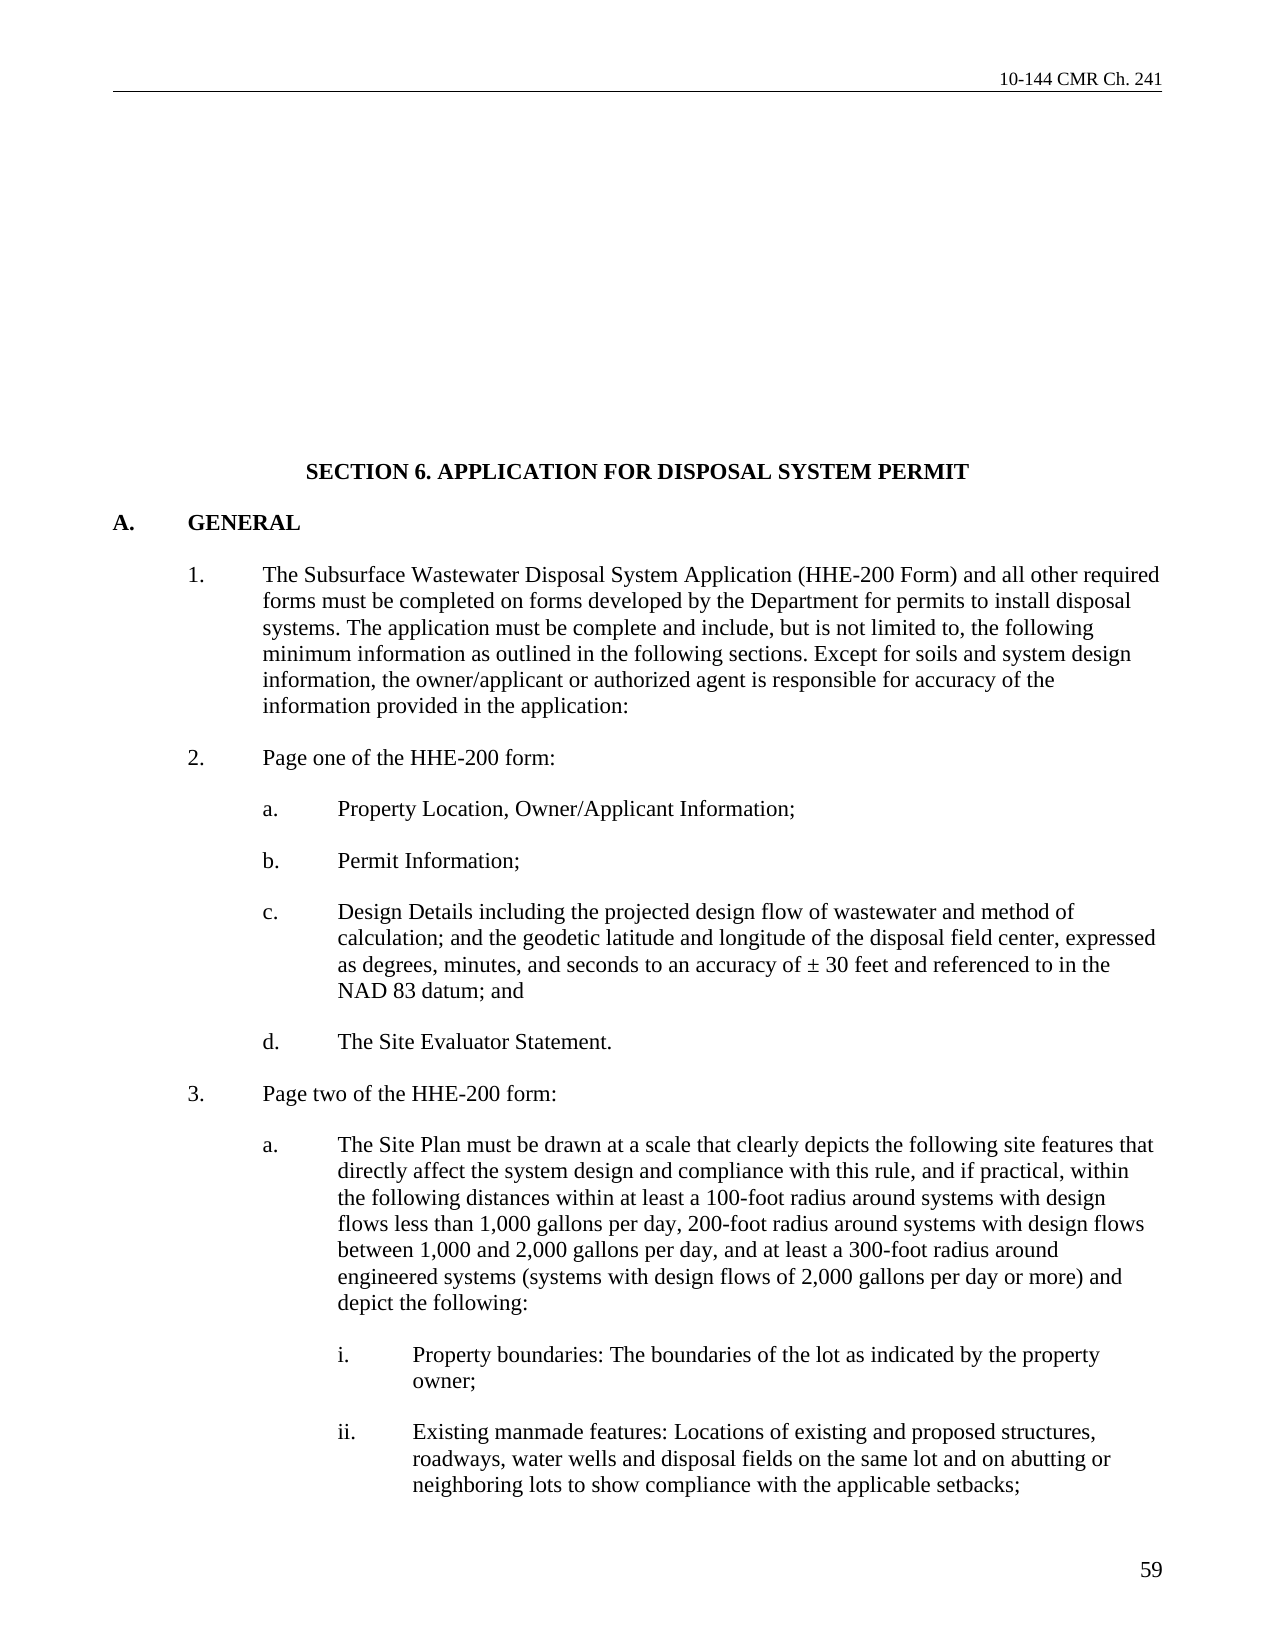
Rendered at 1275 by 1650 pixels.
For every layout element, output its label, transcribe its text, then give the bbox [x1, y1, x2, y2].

text c. Design Details including the projected design flow of wastewater and method of calculation; and the geodetic latitude and longitude of the disposal field center, expressed as degrees, minutes, and seconds to an accuracy of ± 30 feet and referenced to in the NAD 83 datum; and [262, 898, 1162, 1003]
text b. Permit Information; [262, 847, 1162, 873]
text SECTION 6. APPLICATION FOR DISPOSAL SYSTEM PERMIT [112, 458, 1162, 484]
text 1. The Subsurface Wastewater Disposal System Application (HHE-200 Form) and all other required forms must be completed on forms developed by the Department for permits to install disposal systems. The application must be complete and include, but is not limited to, the following minimum information as outlined in the following sections. Except for soils and system design information, the owner/applicant or authorized agent is responsible for accuracy of the information provided in the application: [187, 561, 1162, 719]
text i. Property boundaries: The boundaries of the lot as indicated by the property owner; [337, 1341, 1162, 1393]
text 3. Page two of the HHE-200 form: [187, 1080, 1162, 1106]
text d. The Site Evaluator Statement. [262, 1028, 1162, 1055]
text 2. Page one of the HHE-200 form: [187, 744, 1162, 770]
text a. Property Location, Owner/Applicant Information; [262, 795, 1162, 822]
text ii. Existing manmade features: Locations of existing and proposed structures, roadways, water wells and disposal fields on the same lot and on abutting or neighboring lots to show compliance with the applicable setbacks; [337, 1418, 1162, 1497]
text A. GENERAL [112, 509, 1162, 536]
text a. The Site Plan must be drawn at a scale that clearly depicts the following site features that directly affect the system design and compliance with this rule, and if practical, within the following distances within at least a 100-foot radius around systems with design flows less than 1,000 gallons per day, 200-foot radius around systems with design flows between 1,000 and 2,000 gallons per day, and at least a 300-foot radius around engineered systems (systems with design flows of 2,000 gallons per day or more) and depict the following: [262, 1131, 1162, 1316]
